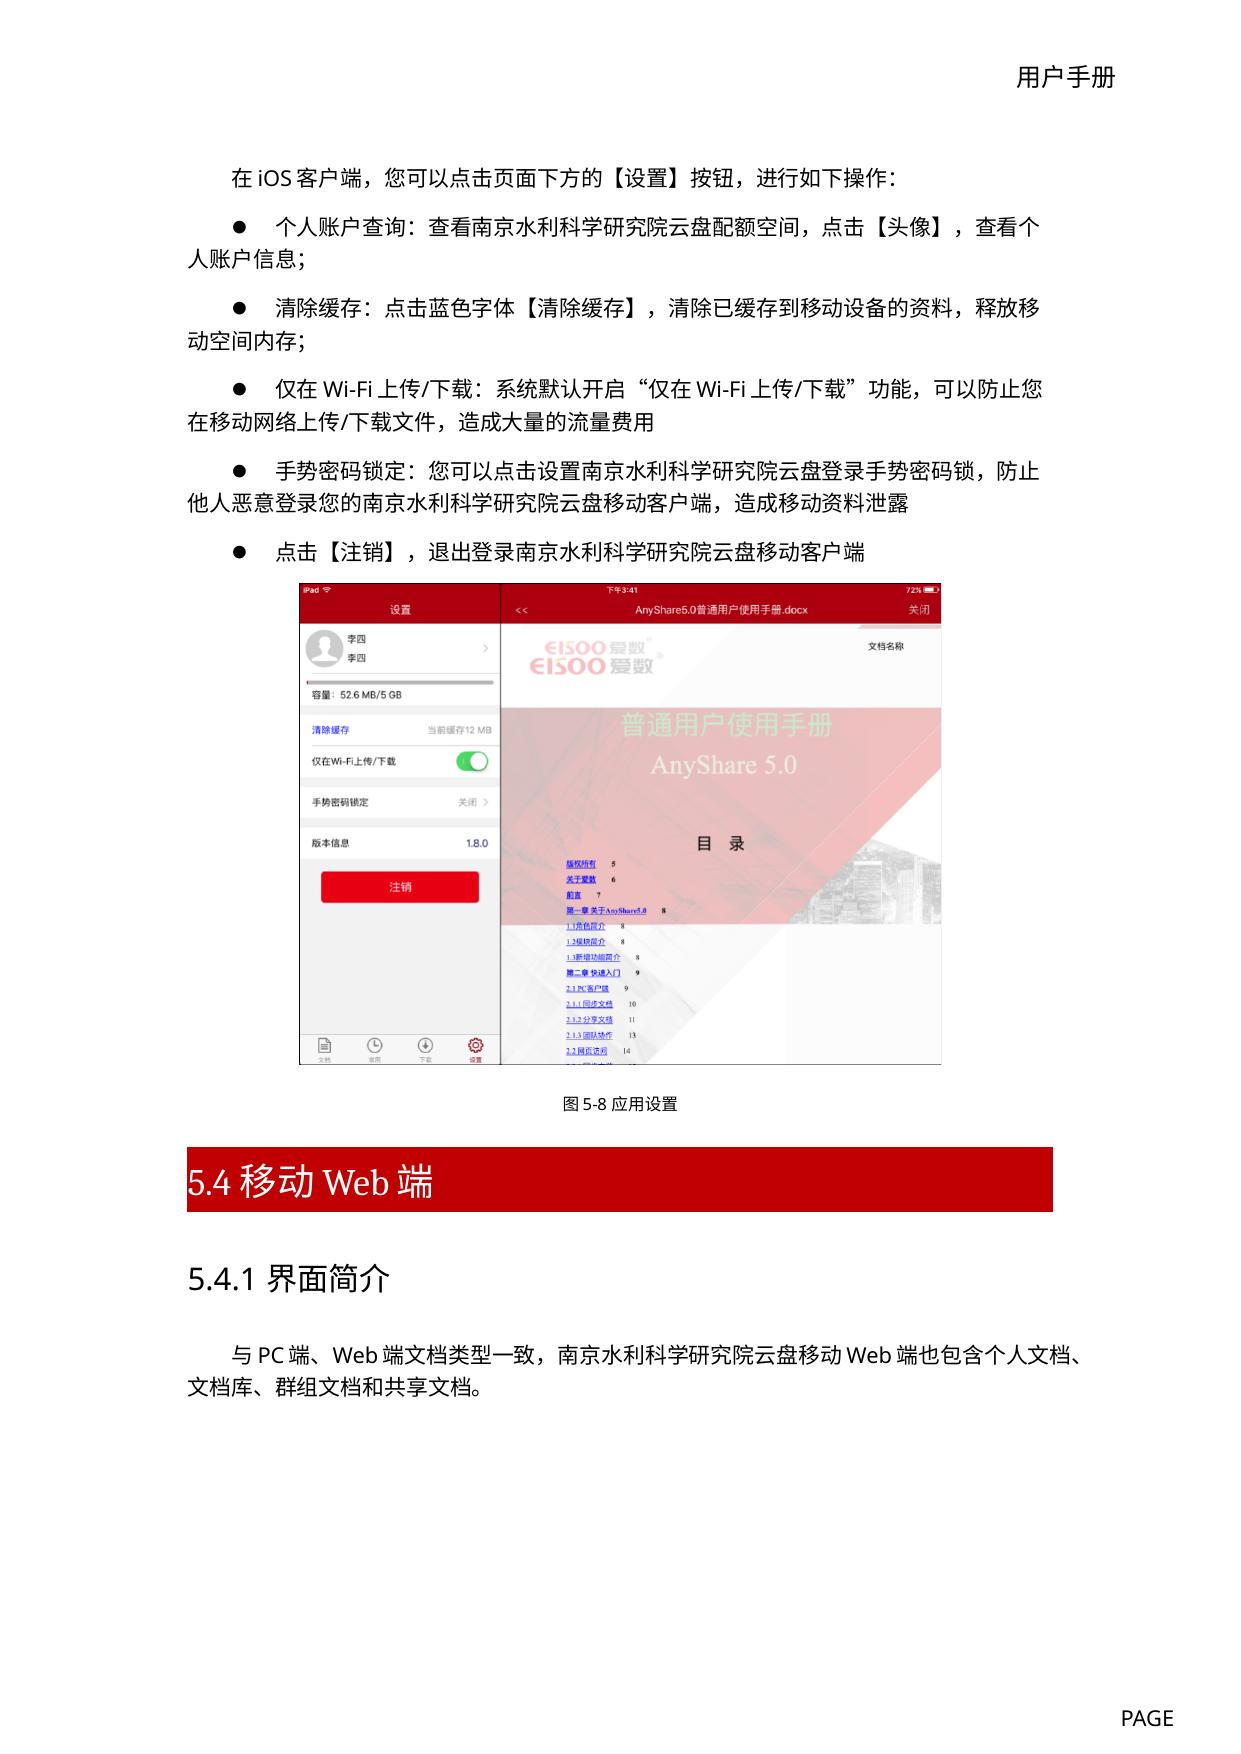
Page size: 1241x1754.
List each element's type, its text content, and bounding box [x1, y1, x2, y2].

text 图5-8 应用设置 [187, 1087, 1053, 1119]
list 清除缓存：点击蓝色字体【清除缓存】，清除已缓存到移动设备的资料，释放移动空间内存； [187, 291, 1053, 356]
subtitle 5.4 移动Web端 [187, 1147, 1053, 1212]
text 与PC端、Web端文档类型一致，南京水利科学研究院云盘移动Web端也包含个人文档、文档库、群组文档和共享文档。 [187, 1337, 1073, 1402]
list 手势密码锁定：您可以点击设置南京水利科学研究院云盘登录手势密码锁，防止他人恶意登录您的南京水利科学研究院云盘移动客户端，造成移动资料泄露 [187, 453, 1053, 518]
picture [299, 583, 942, 1065]
text 在iOS客户端，您可以点击页面下方的【设置】按钮，进行如下操作： [187, 161, 1053, 193]
list 点击【注销】，退出登录南京水利科学研究院云盘移动客户端 [187, 534, 1053, 567]
subtitle 5.4.1 界面简介 [187, 1245, 1053, 1310]
list 个人账户查询：查看南京水利科学研究院云盘配额空间，点击【头像】，查看个人账户信息； [187, 209, 1053, 274]
list 仅在Wi-Fi上传/下载：系统默认开启“仅在Wi-Fi上传/下载”功能，可以防止您在移动网络上传/下载文件，造成大量的流量费用 [187, 372, 1053, 437]
